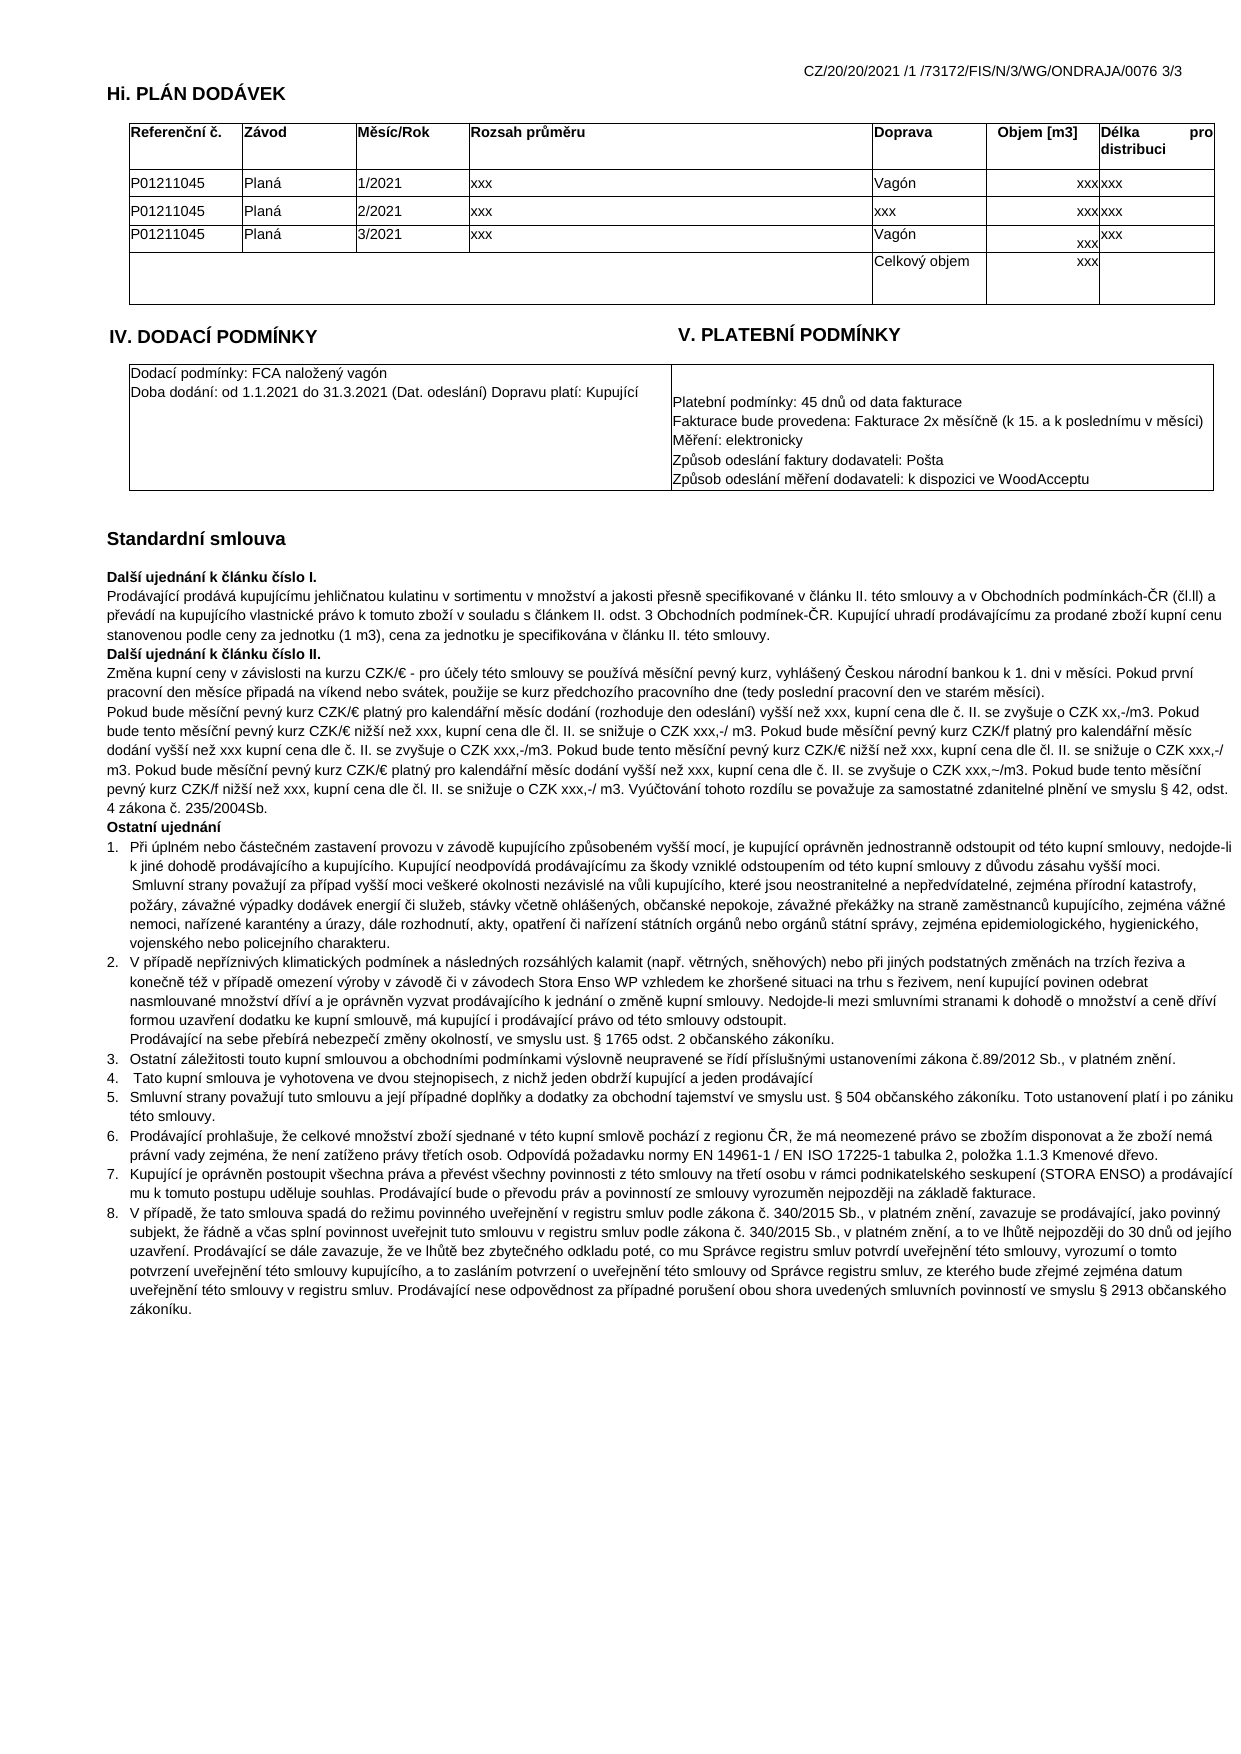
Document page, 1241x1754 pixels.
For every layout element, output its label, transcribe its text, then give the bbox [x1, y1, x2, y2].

table_cell 1/2021 [357, 170, 469, 196]
table_cell xxx [470, 197, 872, 224]
text Pokud bude měsíční pevný kurz CZK/€ platný pro kalendářní měsíc dodání (rozhoduje den odeslání) vyšší než xxx, kupní cena dle č. II. se zvyšuje o CZK xx,-/m3. Pokud bude tento měsíční pevný kurz CZK/€ nižší než xxx, kupní cena dle čl. II. se snižuje o CZK xxx,-/ m3. Pokud bude měsíční pevný kurz CZK/f platný pro kalendářní měsíc dodání vyšší než xxx kupní cena dle č. II. se zvyšuje o CZK xxx,-/m3. Pokud bude tento měsíční pevný kurz CZK/€ nižší než xxx, kupní cena dle čl. II. se snižuje o CZK xxx,-/ m3. Pokud bude měsíční pevný kurz CZK/€ platný pro kalendářní měsíc dodání vyšší než xxx, kupní cena dle č. II. se zvyšuje o CZK xxx,~/m3. Pokud bude tento měsíční pevný kurz CZK/f nižší než xxx, kupní cena dle čl. II. se snižuje o CZK xxx,-/ m3. Vyúčtování tohoto rozdílu se považuje za samostatné zdanitelné plnění ve smyslu § 42, odst. 4 zákona č. 235/2004Sb. [107, 703, 1237, 817]
text Změna kupní ceny v závislosti na kurzu CZK/€ - pro účely této smlouvy se používá měsíční pevný kurz, vyhlášený Českou národní bankou k 1. dni v měsíci. Pokud první pracovní den měsíce připadá na víkend nebo svátek, použije se kurz předchozího pracovního dne (tedy poslední pracovní den ve starém měsíci). [107, 665, 1237, 701]
table_cell xxx [987, 170, 1099, 196]
table_cell P01211045 [130, 197, 242, 224]
table_cell xxx [1100, 226, 1214, 252]
table_cell Planá [243, 197, 356, 224]
table_header Délka pro distribuci [1100, 124, 1214, 169]
table_header Doprava [873, 124, 986, 169]
table_cell Celkový objem [873, 253, 986, 303]
table_cell xxx [987, 226, 1099, 252]
table_cell Vagón [873, 226, 986, 252]
list Tato kupní smlouva je vyhotovena ve dvou stejnopisech, z nichž jeden obdrží kupující a jeden prodávající [107, 1069, 1237, 1086]
table_cell xxx [873, 197, 986, 224]
table_cell 3/2021 [357, 226, 469, 252]
list Při úplném nebo částečném zastavení provozu v závodě kupujícího způsobeném vyšší mocí, je kupující oprávněn jednostranně odstoupit od této kupní smlouvy, nedojde-li k jiné dohodě prodávajícího a kupujícího. Kupující neodpovídá prodávajícímu za škody vzniklé odstoupením od této kupní smlouvy z důvodu zásahu vyšší moci. [107, 838, 1237, 874]
table_cell [130, 253, 872, 303]
text Hi. PLÁN DODÁVEK [107, 82, 1237, 104]
list Smluvní strany považují tuto smlouvu a její případné doplňky a dodatky za obchodní tajemství ve smyslu ust. § 504 občanského zákoníku. Toto ustanovení platí i po zániku této smlouvy. [107, 1089, 1237, 1125]
table_header Platební podmínky: 45 dnů od data fakturace Fakturace bude provedena: Fakturace 2x měsíčně (k 15. a k poslednímu v měsíci) Měření: elektronicky Způsob odeslání faktury dodavateli: Pošta Způsob odeslání měření dodavateli: k dispozici ve WoodAcceptu [672, 365, 1213, 490]
table_cell P01211045 [130, 226, 242, 252]
table_header Objem [m3] [987, 124, 1099, 169]
table_header Rozsah průměru [470, 124, 872, 169]
table_cell P01211045 [130, 170, 242, 196]
text Další ujednání k článku číslo I. [107, 568, 1237, 585]
table_cell Planá [243, 226, 356, 252]
text Standardní smlouva [107, 528, 1237, 550]
text Další ujednání k článku číslo II. [107, 646, 1237, 662]
table_cell xxx [1100, 197, 1214, 224]
text Prodávající prodává kupujícímu jehličnatou kulatinu v sortimentu v množství a jakosti přesně specifikované v článku II. této smlouvy a v Obchodních podmínkách-ČR (čl.ll) a převádí na kupujícího vlastnické právo k tomuto zboží v souladu s článkem II. odst. 3 Obchodních podmínek-ČR. Kupující uhradí prodávajícímu za prodané zboží kupní cenu stanovenou podle ceny za jednotku (1 m3), cena za jednotku je specifikována v článku II. této smlouvy. [107, 588, 1237, 643]
list Prodávající prohlašuje, že celkové množství zboží sjednané v této kupní smlově pochází z regionu ČR, že má neomezené právo se zbožím disponovat a že zboží nemá právní vady zejména, že není zatíženo právy třetích osob. Odpovídá požadavku normy EN 14961-1 / EN ISO 17225-1 tabulka 2, položka 1.1.3 Kmenové dřevo. [107, 1127, 1237, 1163]
text Prodávající na sebe přebírá nebezpečí změny okolností, ve smyslu ust. § 1765 odst. 2 občanského zákoníku. [107, 1031, 1237, 1048]
table_header Závod [243, 124, 356, 169]
text V. PLATEBNÍ PODMÍNKY [107, 323, 1237, 345]
table_cell xxx [1100, 170, 1214, 196]
table_cell xxx [470, 170, 872, 196]
table_cell xxx [987, 197, 1099, 224]
list V případě, že tato smlouva spadá do režimu povinného uveřejnění v registru smluv podle zákona č. 340/2015 Sb., v platném znění, zavazuje se prodávající, jako povinný subjekt, že řádně a včas splní povinnost uveřejnit tuto smlouvu v registru smluv podle zákona č. 340/2015 Sb., v platném znění, a to ve lhůtě nejpozději do 30 dnů od jejího uzavření. Prodávající se dále zavazuje, že ve lhůtě bez zbytečného odkladu poté, co mu Správce registru smluv potvrdí uveřejnění této smlouvy, vyrozumí o tomto potvrzení uveřejnění této smlouvy kupujícího, a to zasláním potvrzení o uveřejnění této smlouvy od Správce registru smluv, ze kterého bude zřejmé zejména datum uveřejnění této smlouvy v registru smluv. Prodávající nese odpovědnost za případné porušení obou shora uvedených smluvních povinností ve smyslu § 2913 občanského zákoníku. [107, 1204, 1237, 1318]
table_cell xxx [470, 226, 872, 252]
text Smluvní strany považují za případ vyšší moci veškeré okolnosti nezávislé na vůli kupujícího, které jsou neostranitelné a nepředvídatelné, zejména přírodní katastrofy, požáry, závažné výpadky dodávek energií či služeb, stávky včetně ohlášených, občanské nepokoje, závažné překážky na straně zaměstnanců kupujícího, zejména vážné nemoci, nařízené karantény a úrazy, dále rozhodnutí, akty, opatření či nařízení státních orgánů nebo orgánů státní správy, zejména epidemiologického, hygienického, vojenského nebo policejního charakteru. [129, 877, 1237, 951]
list Kupující je oprávněn postoupit všechna práva a převést všechny povinnosti z této smlouvy na třetí osobu v rámci podnikatelského seskupení (STORA ENSO) a prodávající mu k tomuto postupu uděluje souhlas. Prodávající bude o převodu práv a povinností ze smlouvy vyrozuměn nejpozději na základě fakturace. [107, 1166, 1237, 1202]
table_cell Vagón [873, 170, 986, 196]
text Ostatní ujednání [107, 819, 1237, 836]
table_cell xxx [987, 253, 1099, 303]
table_header Měsíc/Rok [357, 124, 469, 169]
table_cell Planá [243, 170, 356, 196]
list Ostatní záležitosti touto kupní smlouvou a obchodními podmínkami výslovně neupravené se řídí příslušnými ustanoveními zákona č.89/2012 Sb., v platném znění. [107, 1050, 1237, 1067]
table_header Referenční č. [130, 124, 242, 169]
table_header Dodací podmínky: FCA naložený vagón Doba dodání: od 1.1.2021 do 31.3.2021 (Dat. odeslání) Dopravu platí: Kupující [130, 365, 671, 490]
table_cell [1100, 253, 1214, 303]
list V případě nepříznivých klimatických podmínek a následných rozsáhlých kalamit (např. větrných, sněhových) nebo při jiných podstatných změnách na trzích řeziva a konečně též v případě omezení výroby v závodě či v závodech Stora Enso WP vzhledem ke zhoršené situaci na trhu s řezivem, není kupující povinen odebrat nasmlouvané množství dříví a je oprávněn vyzvat prodávajícího k jednání o změně kupní smlouvy. Nedojde-li mezi smluvními stranami k dohodě o množství a ceně dříví formou uzavření dodatku ke kupní smlouvě, má kupující i prodávající právo od této smlouvy odstoupit. [107, 954, 1237, 1028]
table_cell 2/2021 [357, 197, 469, 224]
